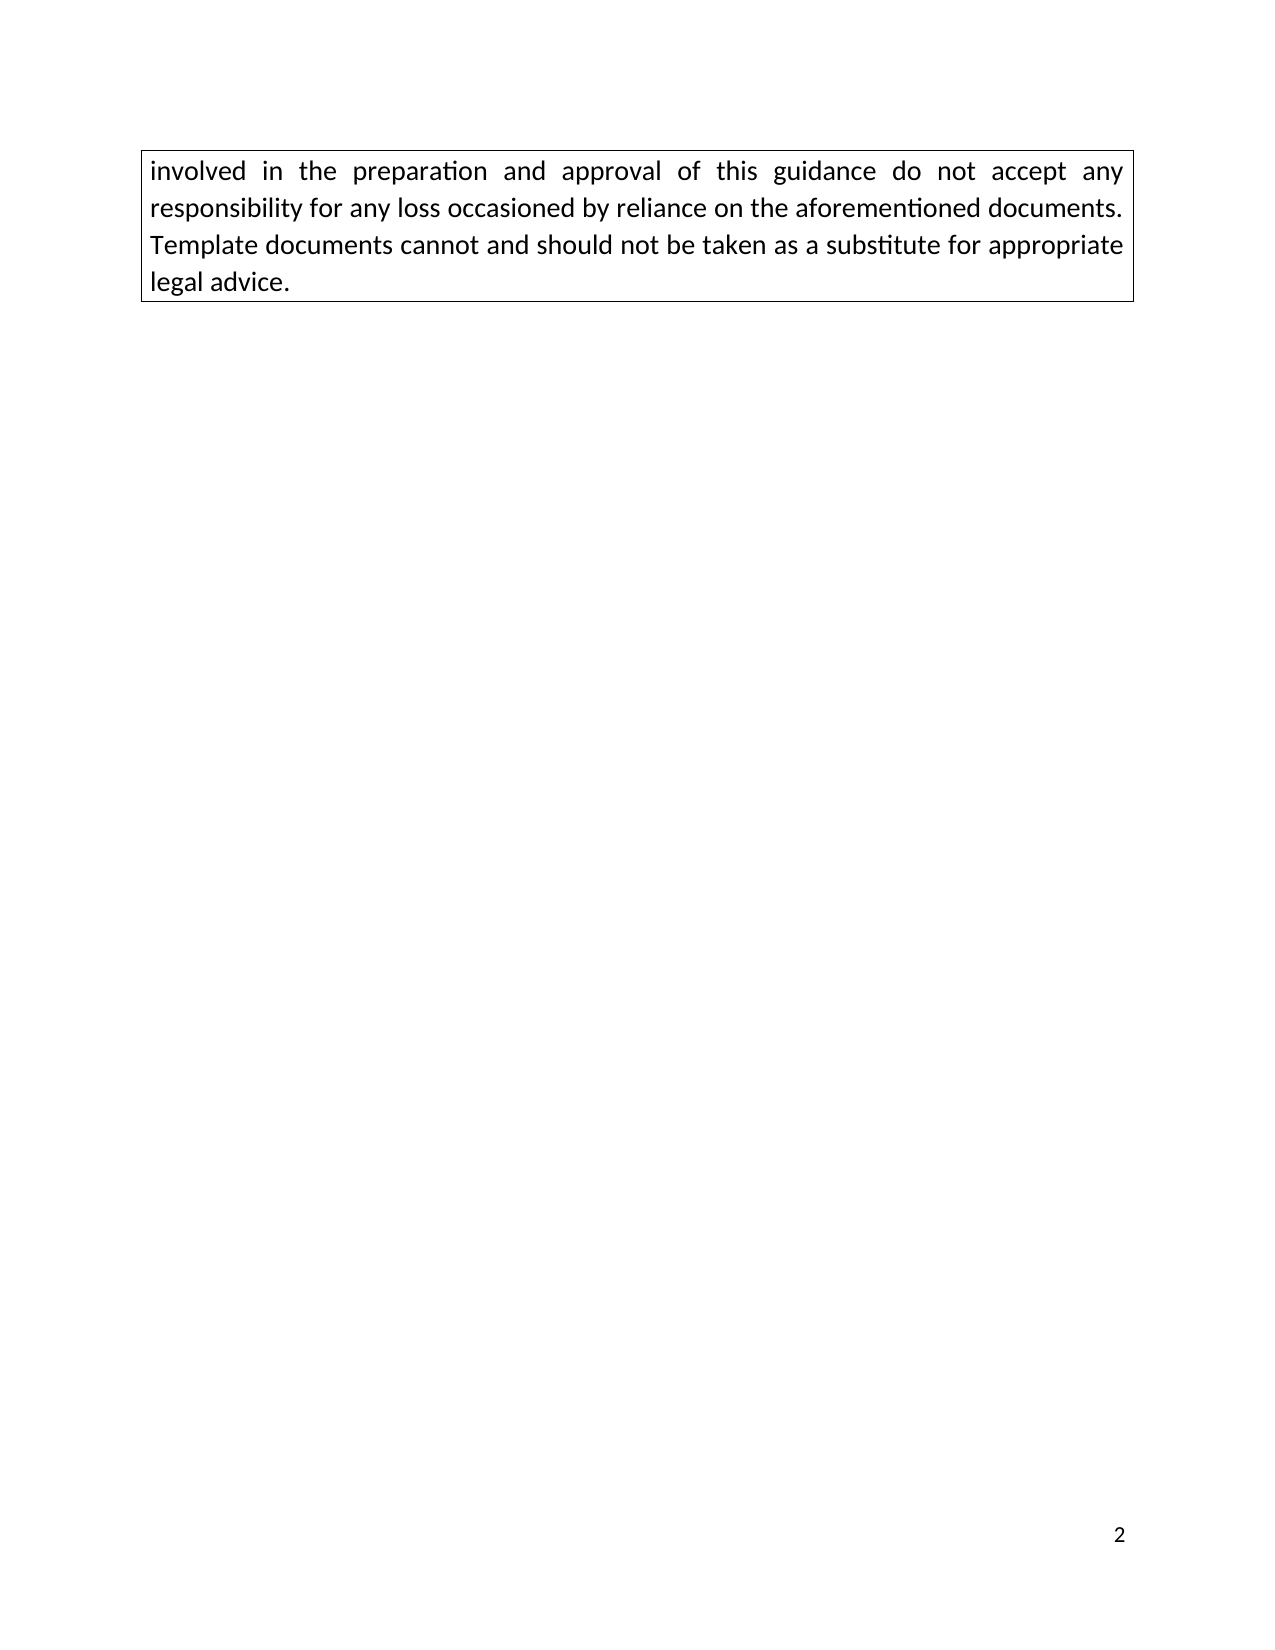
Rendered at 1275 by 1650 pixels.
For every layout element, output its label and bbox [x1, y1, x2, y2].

text [142, 151, 1133, 301]
